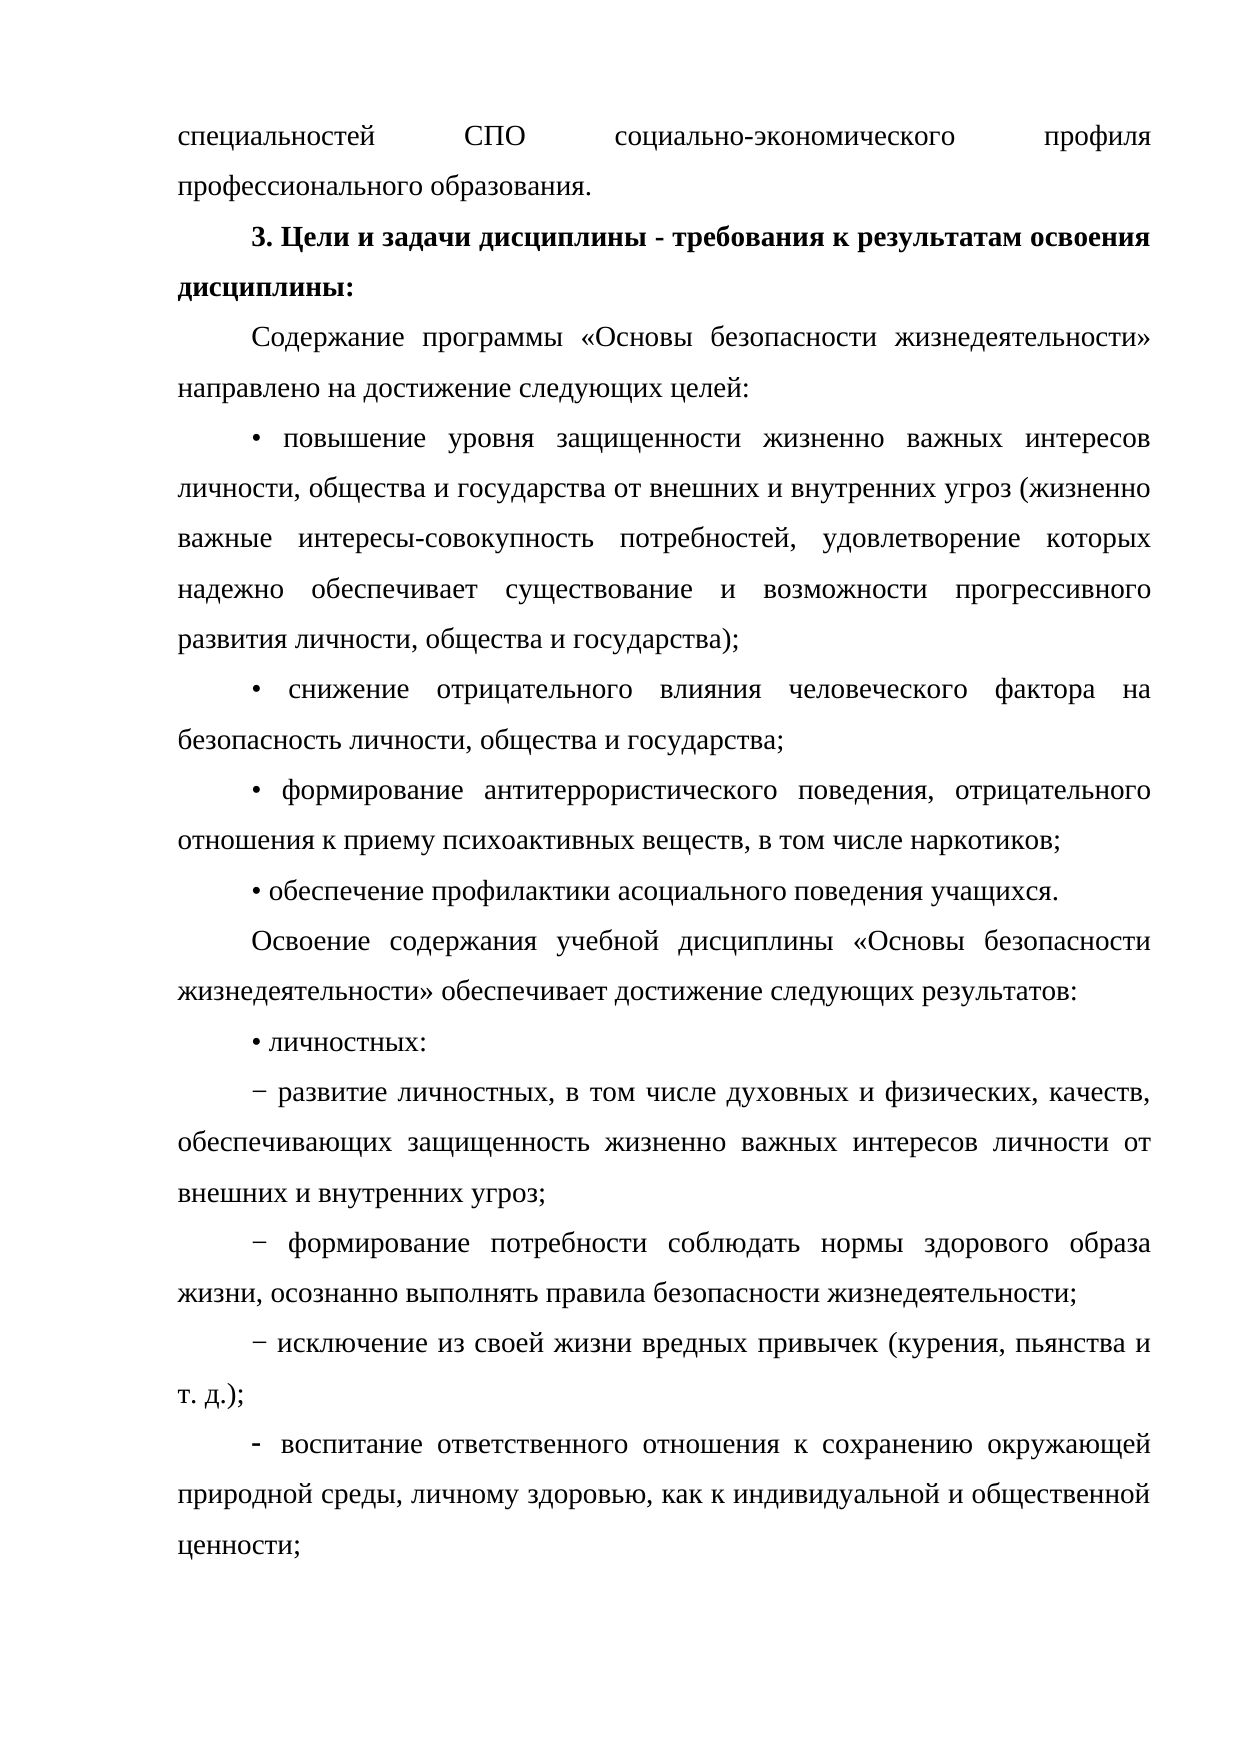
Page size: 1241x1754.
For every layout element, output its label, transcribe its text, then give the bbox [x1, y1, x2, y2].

text • формирование антитеррористического поведения, отрицательного отношения к приему психоактивных веществ, в том числе наркотиков; [177, 772, 1152, 856]
text 3. Цели и задачи дисциплины - требования к результатам освоения дисциплины: [177, 219, 1152, 303]
list воспитание ответственного отношения к сохранению окружающей природной среды, личному здоровью, как к индивидуальной и общественной ценности; [177, 1426, 1152, 1561]
text − формирование потребности соблюдать нормы здорового образа жизни, осознанно выполнять правила безопасности жизнедеятельности; [177, 1225, 1152, 1309]
text Освоение содержания учебной дисциплины «Основы безопасности жизнедеятельности» обеспечивает достижение следующих результатов: [177, 923, 1152, 1007]
text • снижение отрицательного влияния человеческого фактора на безопасность личности, общества и государства; [177, 672, 1152, 755]
text • обеспечение профилактики асоциального поведения учащихся. [177, 873, 1152, 906]
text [177, 118, 1152, 202]
text − исключение из своей жизни вредных привычек (курения, пьянства и т. д.); [177, 1326, 1152, 1409]
text − развитие личностных, в том числе духовных и физических, качеств, обеспечивающих защищенность жизненно важных интересов личности от внешних и внутренних угроз; [177, 1074, 1152, 1208]
text • повышение уровня защищенности жизненно важных интересов личности, общества и государства от внешних и внутренних угроз (жизненно важные интересы-совокупность потребностей, удовлетворение которых надежно обеспечивает существование и возможности прогрессивного развития личности, общества и государства); [177, 420, 1152, 655]
text Содержание программы «Основы безопасности жизнедеятельности» направлено на достижение следующих целей: [177, 319, 1152, 403]
text • личностных: [177, 1024, 1152, 1057]
